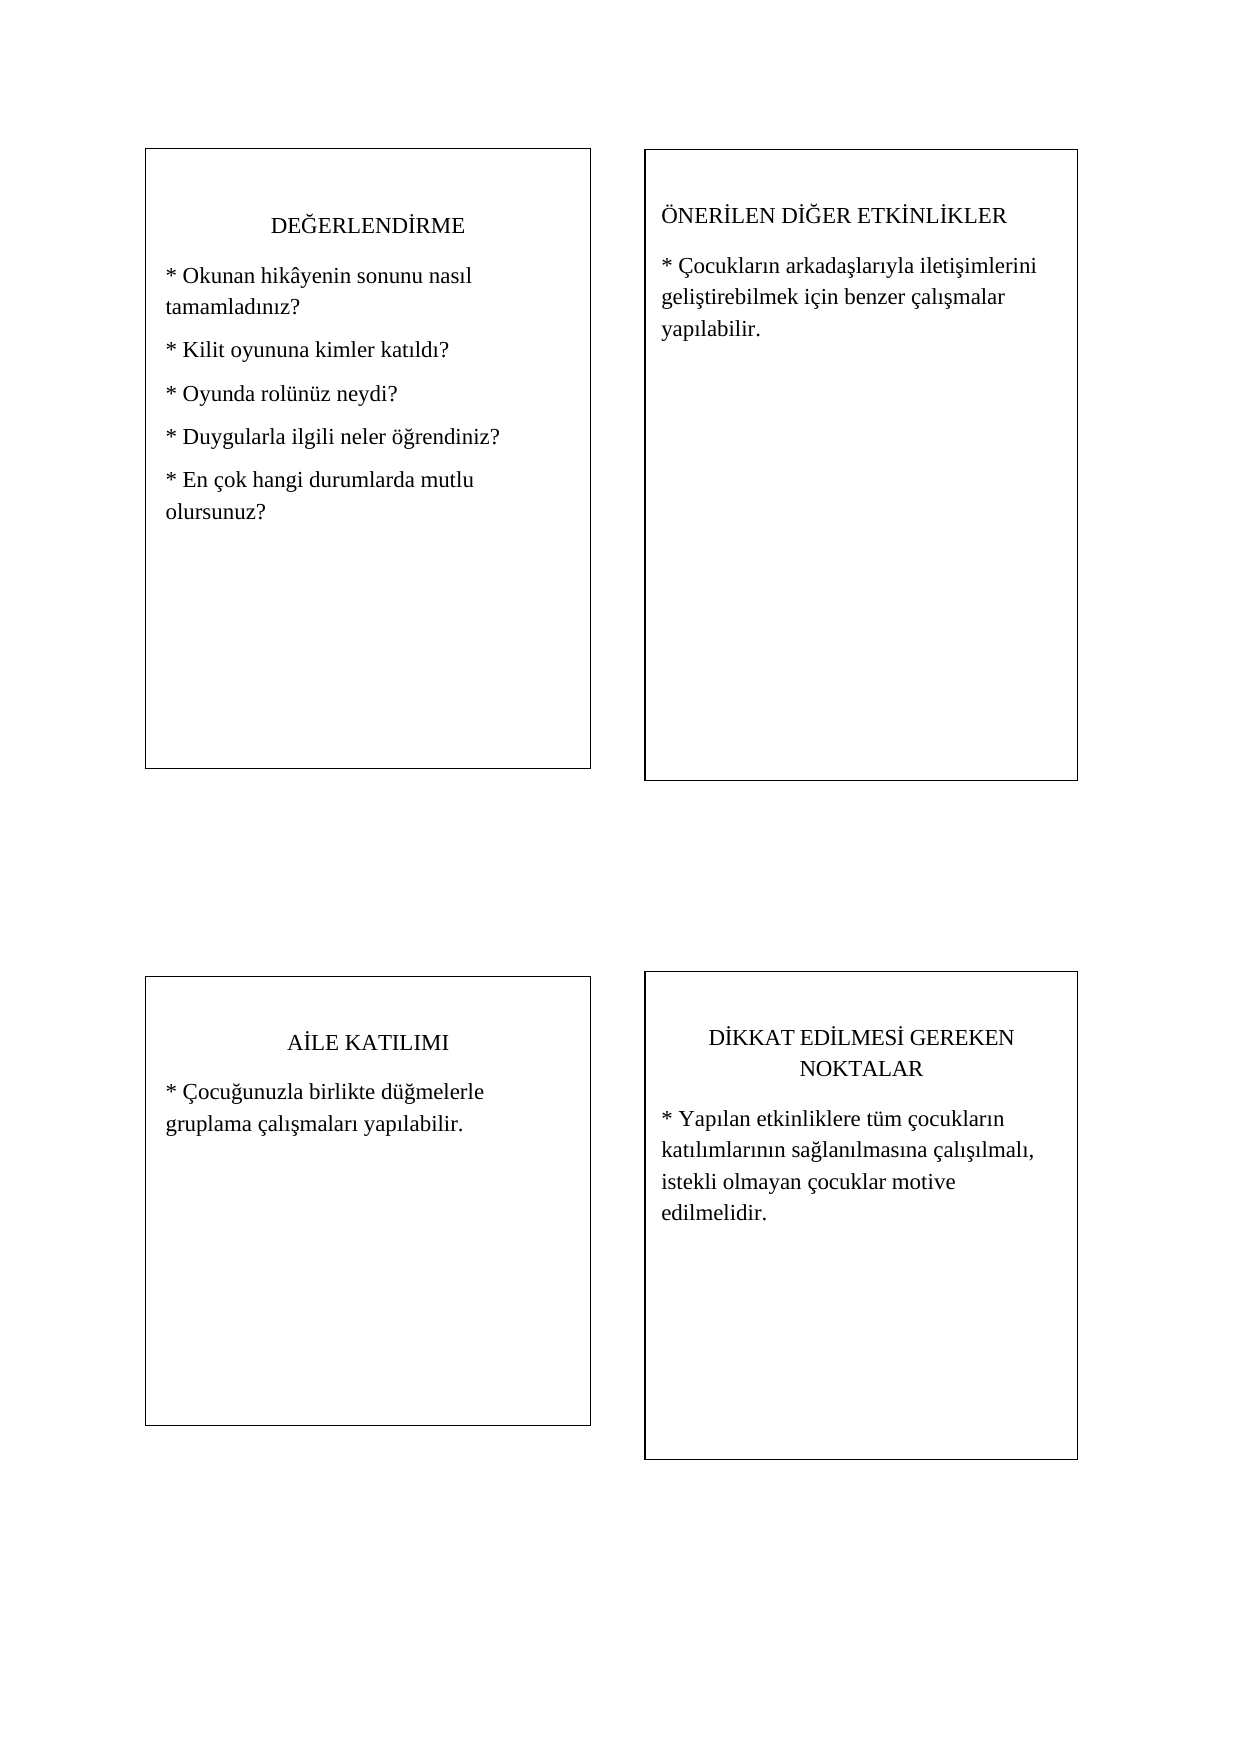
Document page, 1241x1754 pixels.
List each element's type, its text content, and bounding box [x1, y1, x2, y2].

table_header DİKKAT EDİLMESİ GEREKEN NOKTALAR * Yapılan etkinliklere tüm çocukların katılımlarının sağlanılmasına çalışılmalı, istekli olmayan çocuklar motive edilmelidir. [646, 972, 1077, 1459]
table_header ÖNERİLEN DİĞER ETKİNLİKLER * Çocukların arkadaşlarıyla iletişimlerini geliştirebilmek için benzer çalışmalar yapılabilir. [646, 150, 1077, 780]
table_header AİLE KATILIMI * Çocuğunuzla birlikte düğmelerle gruplama çalışmaları yapılabilir. [146, 977, 590, 1424]
table_header DEĞERLENDİRME * Okunan hikâyenin sonunu nasıl tamamladınız? * Kilit oyununa kimler katıldı? * Oyunda rolünüz neydi? * Duygularla ilgili neler öğrendiniz? * En çok hangi durumlarda mutlu olursunuz? [146, 149, 590, 768]
